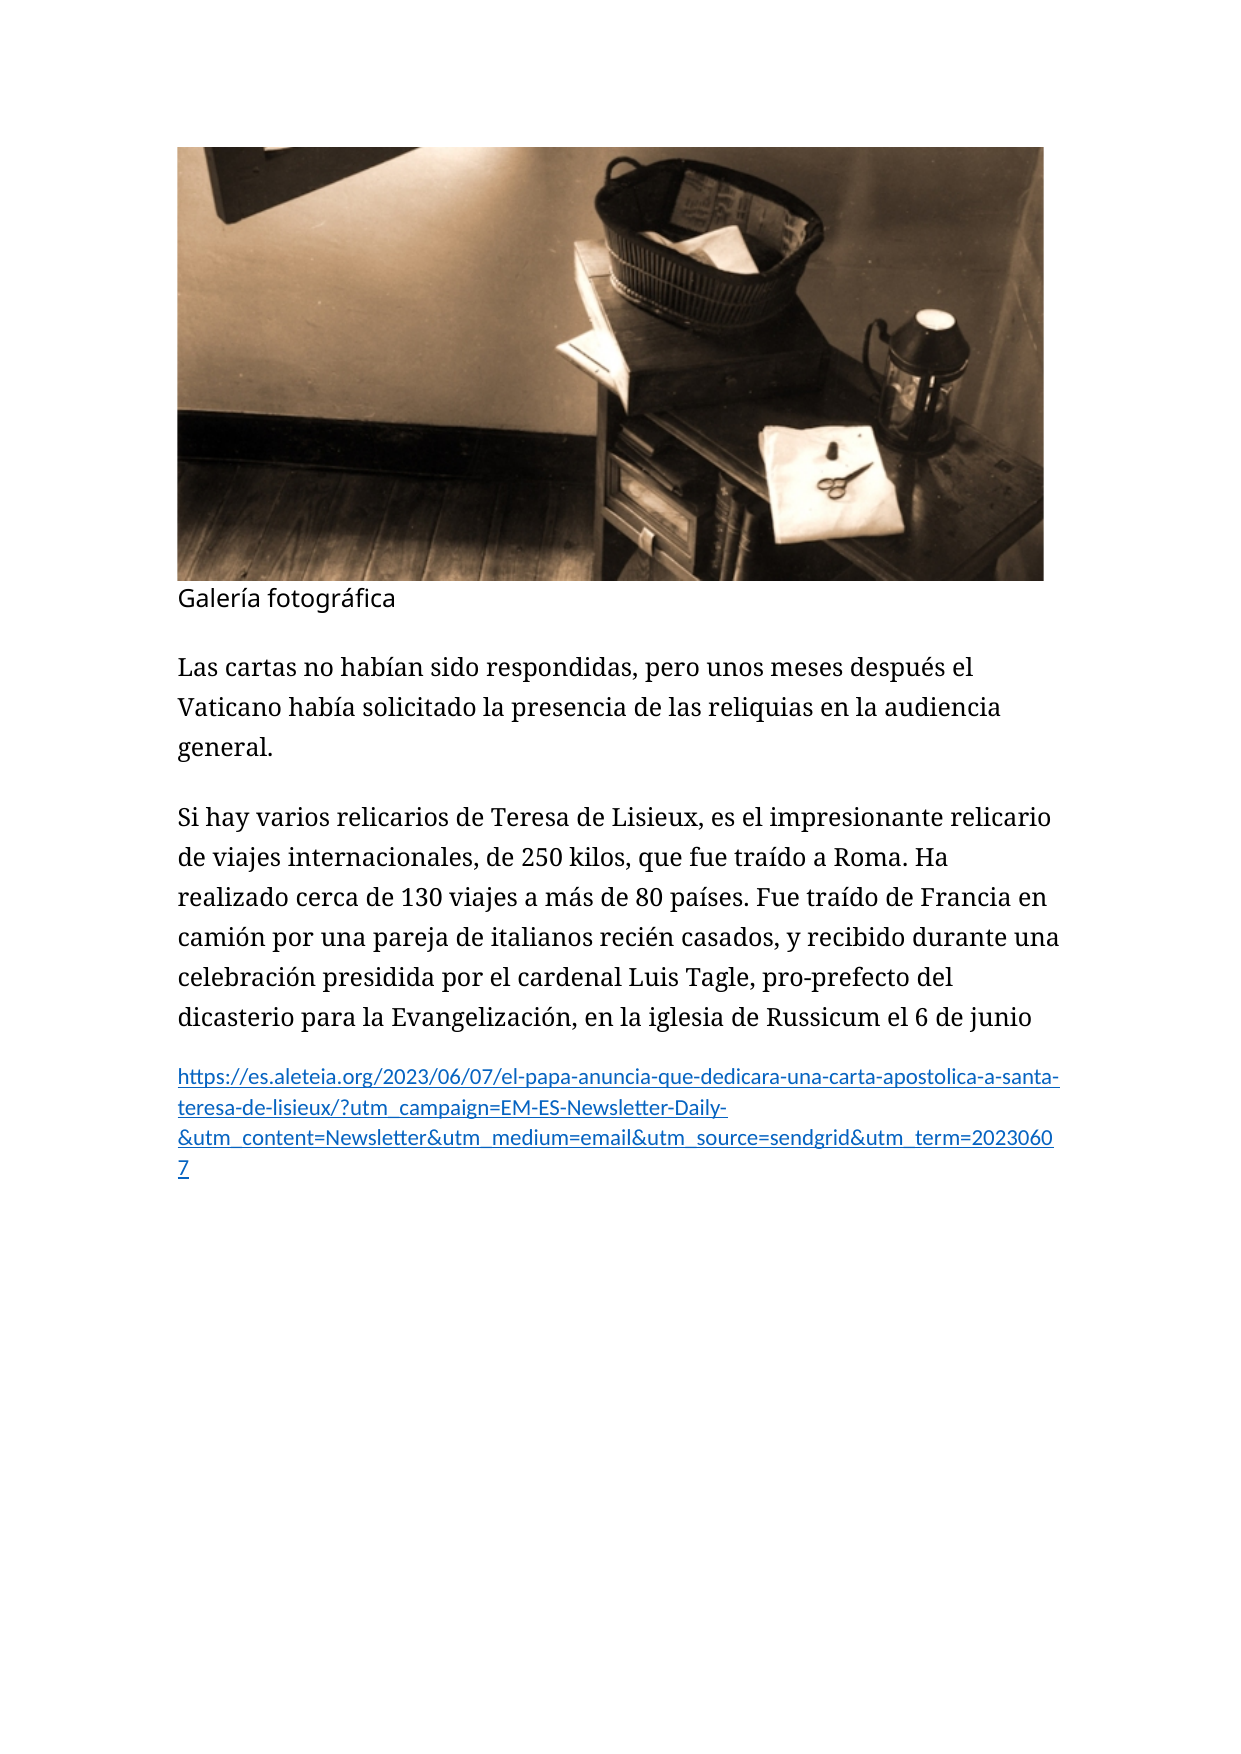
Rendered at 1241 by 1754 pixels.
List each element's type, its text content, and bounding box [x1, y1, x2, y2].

text Las cartas no habían sido respondidas, pero unos meses después el Vaticano había solicitado la presencia de las reliquias en la audiencia general. [177, 644, 1063, 764]
text https://es.aleteia.org/2023/06/07/el-papa-anuncia-que-dedicara-una-carta-apostolica-a-santa-teresa-de-lisieux/?utm_campaign=EM-ES-Newsletter-Daily-&utm_content=Newsletter&utm_medium=email&utm_source=sendgrid&utm_term=20230607 [177, 1062, 1063, 1181]
text Si hay varios relicarios de Teresa de Lisieux, es el impresionante relicario de viajes internacionales, de 250 kilos, que fue traído a Roma. Ha realizado cerca de 130 viajes a más de 80 países. Fue traído de Francia en camión por una pareja de italianos recién casados, y recibido durante una celebración presidida por el cardenal Luis Tagle, pro-prefecto del dicasterio para la Evangelización, en la iglesia de Russicum el 6 de junio [177, 793, 1063, 1033]
picture [177, 147, 1044, 581]
